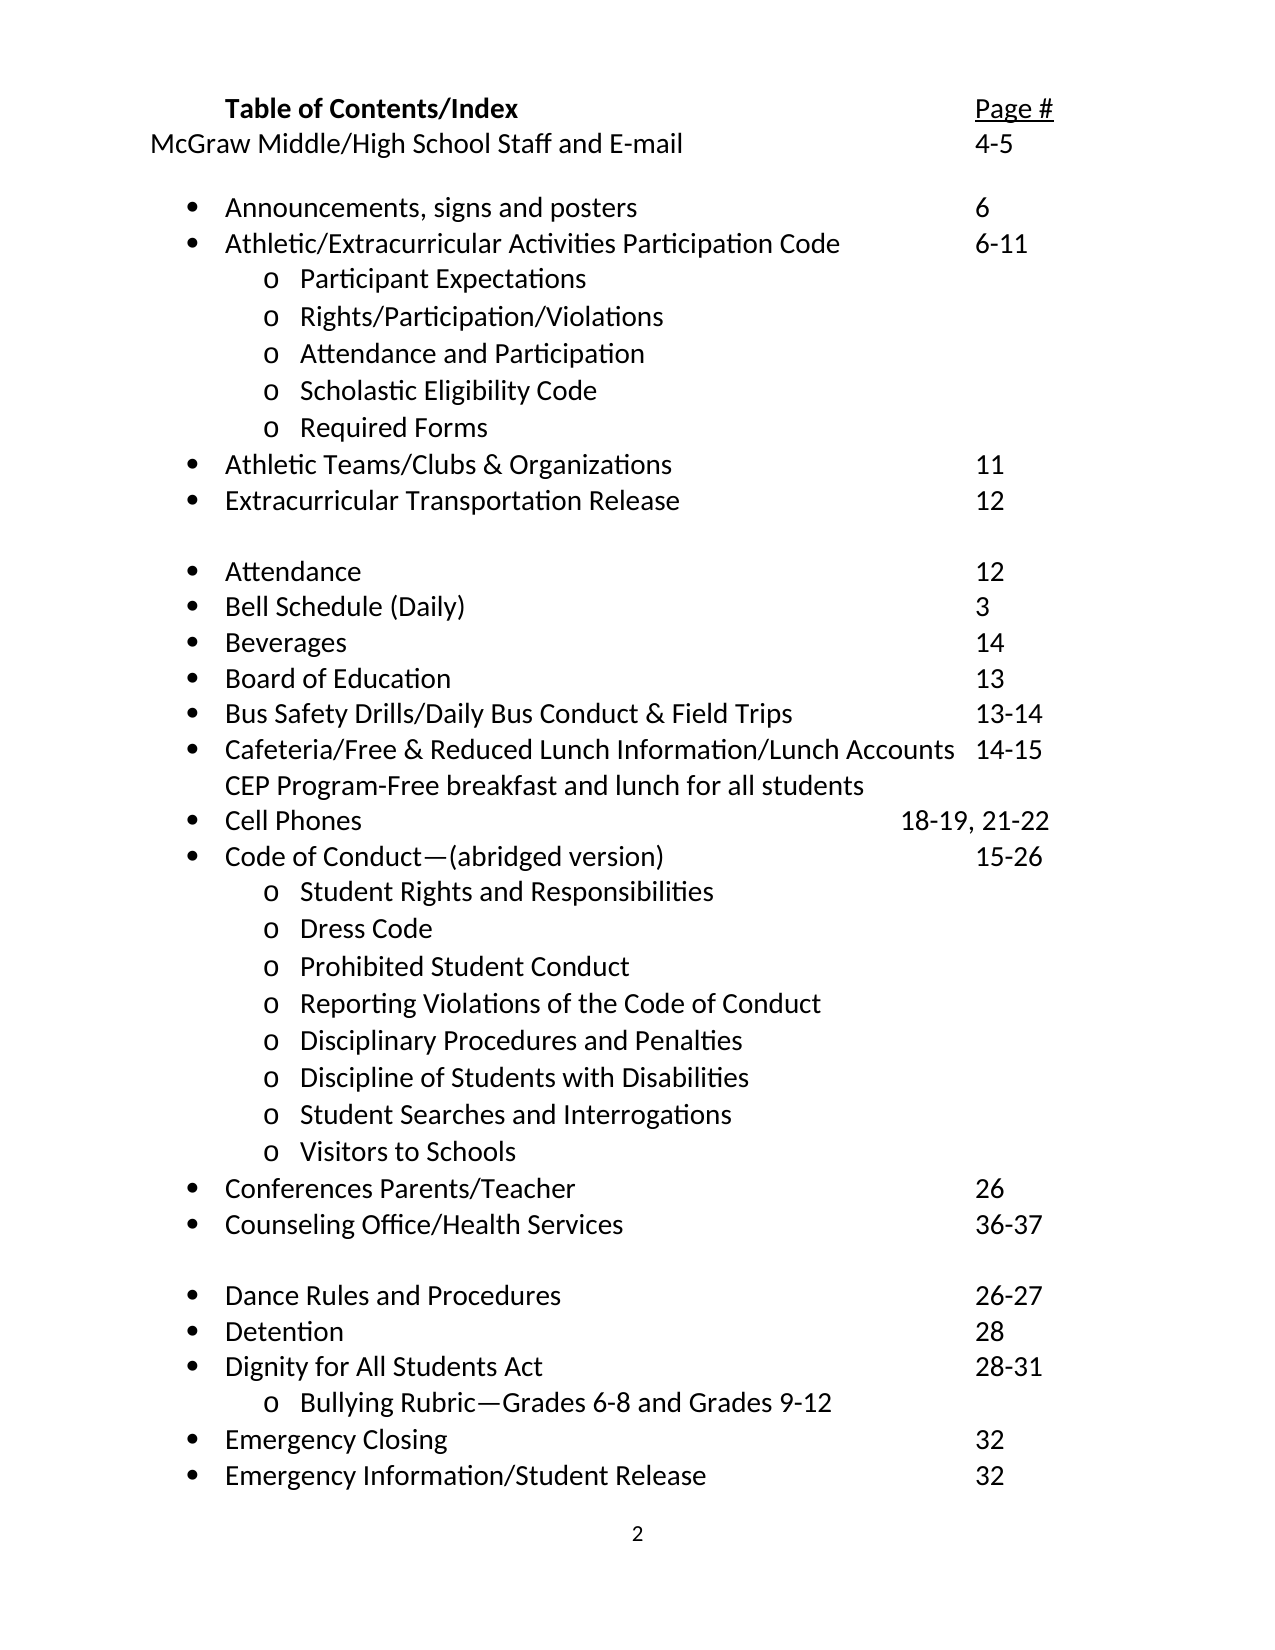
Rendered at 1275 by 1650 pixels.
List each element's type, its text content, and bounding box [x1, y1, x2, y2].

list Student Rights and Responsibilities [262, 873, 1125, 911]
list Emergency Information/Student Release 32 [187, 1457, 1125, 1492]
list Bell Schedule (Daily) 3 [187, 588, 1125, 624]
list Conferences Parents/Teacher 26 [187, 1170, 1125, 1206]
list Student Searches and Interrogations [262, 1096, 1125, 1133]
list Dance Rules and Procedures 26-27 [187, 1277, 1125, 1313]
list Counseling Office/Health Services 36-37 [187, 1206, 1125, 1277]
list Extracurricular Transportation Release 12 [187, 482, 1125, 553]
list Bus Safety Drills/Daily Bus Conduct & Field Trips 13-14 [187, 695, 1125, 731]
list Required Forms [262, 409, 1125, 446]
list CEP Program-Free breakfast and lunch for all students [225, 767, 1125, 802]
list Visitors to Schools [262, 1133, 1125, 1170]
list Rights/Participation/Violations [262, 298, 1125, 335]
list Dress Code [262, 911, 1125, 948]
list Cell Phones 18-19, 21-22 [187, 802, 1125, 838]
list Announcements, signs and posters 6 [187, 189, 1125, 225]
list Participant Expectations [262, 261, 1125, 298]
list Scholastic Eligibility Code [262, 372, 1125, 409]
list Beverages 14 [187, 624, 1125, 660]
list Reporting Violations of the Code of Conduct [262, 985, 1125, 1022]
list Board of Education 13 [187, 660, 1125, 695]
list Cafeteria/Free & Reduced Lunch Information/Lunch Accounts 14-15 [187, 731, 1125, 767]
list Attendance 12 [187, 553, 1125, 588]
list Detention 28 [187, 1313, 1125, 1348]
list Dignity for All Students Act 28-31 [187, 1348, 1125, 1384]
list Discipline of Students with Disabilities [262, 1059, 1125, 1096]
list Disciplinary Procedures and Penalties [262, 1022, 1125, 1059]
text McGraw Middle/High School Staff and E-mail 4-5 [150, 126, 1125, 161]
list Athletic/Extracurricular Activities Participation Code 6-11 [187, 225, 1125, 261]
list Attendance and Participation [262, 335, 1125, 372]
list Bullying Rubric—Grades 6-8 and Grades 9-12 [262, 1384, 1125, 1421]
list Emergency Closing 32 [187, 1421, 1125, 1457]
text Table of Contents/Index Page # [150, 90, 1125, 126]
list Athletic Teams/Clubs & Organizations 11 [187, 446, 1125, 482]
list Code of Conduct—(abridged version) 15-26 [187, 838, 1125, 873]
list Prohibited Student Conduct [262, 948, 1125, 985]
